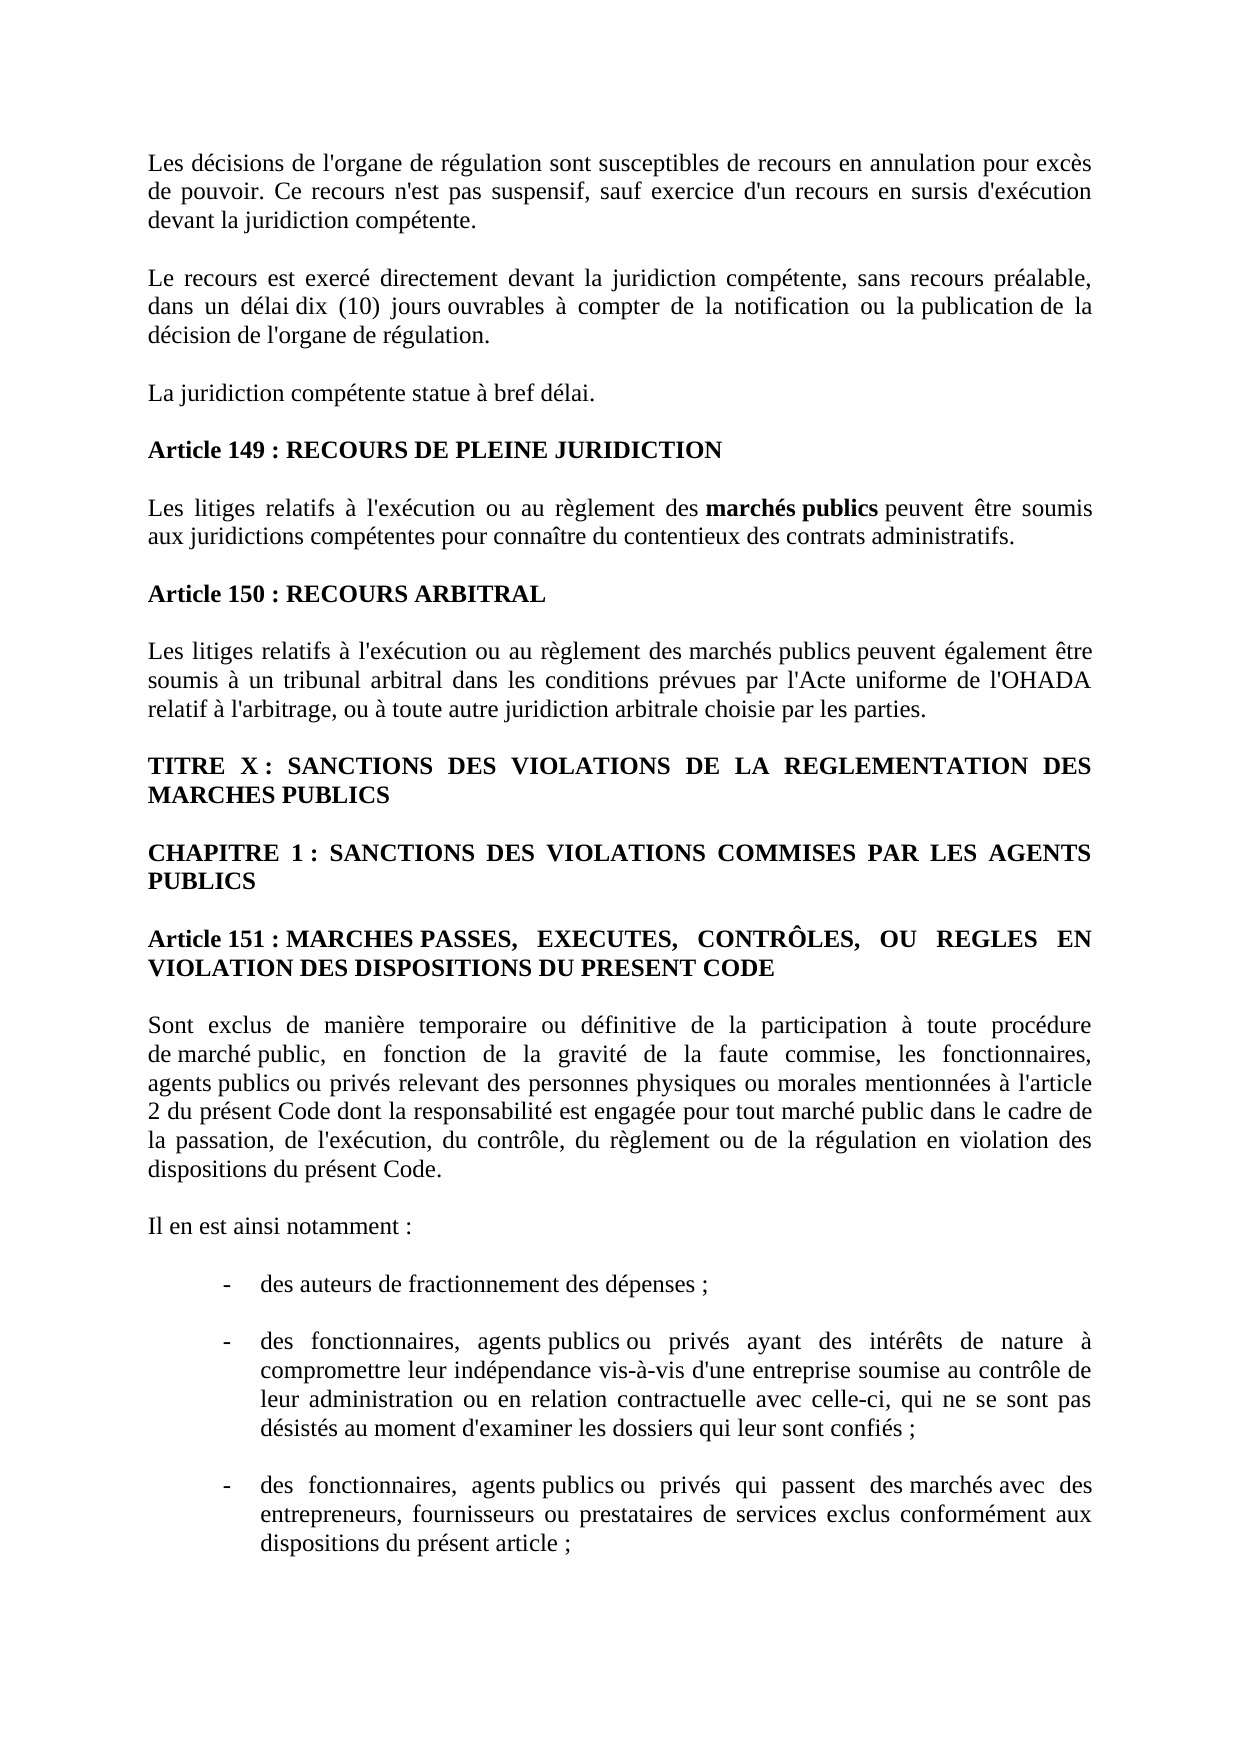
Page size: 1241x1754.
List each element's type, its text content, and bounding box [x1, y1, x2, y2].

text Les litiges relatifs à l'exécution ou au règlement des marchés publics peuvent être soumis aux juridictions compétentes pour connaître du contentieux des contrats administratifs. [148, 493, 1093, 550]
text CHAPITRE 1 : SANCTIONS DES VIOLATIONS COMMISES PAR LES AGENTS PUBLICS [148, 838, 1093, 895]
text Article 150 : RECOURS ARBITRAL [148, 579, 1093, 608]
text Article 149 : RECOURS DE PLEINE JURIDICTION [148, 435, 1093, 464]
list des fonctionnaires, agents publics ou privés ayant des intérêts de nature à compromettre leur indépendance vis-à-vis d'une entreprise soumise au contrôle de leur administration ou en relation contractuelle avec celle-ci, qui ne se sont pas désistés au moment d'examiner les dossiers qui leur sont confiés ; [223, 1326, 1093, 1441]
text Il en est ainsi notamment : [148, 1211, 1093, 1240]
text Les décisions de l'organe de régulation sont susceptibles de recours en annulation pour excès de pouvoir. Ce recours n'est pas suspensif, sauf exercice d'un recours en sursis d'exécution devant la juridiction compétente. [148, 148, 1093, 234]
text Article 151 : MARCHES PASSES, EXECUTES, CONTRÔLES, OU REGLES EN VIOLATION DES DISPOSITIONS DU PRESENT CODE [148, 924, 1093, 981]
text Le recours est exercé directement devant la juridiction compétente, sans recours préalable, dans un délai dix (10) jours ouvrables à compter de la notification ou la publication de la décision de l'organe de régulation. [148, 263, 1093, 349]
text TITRE X : SANCTIONS DES VIOLATIONS DE LA REGLEMENTATION DES MARCHES PUBLICS [148, 751, 1093, 809]
list des fonctionnaires, agents publics ou privés qui passent des marchés avec des entrepreneurs, fournisseurs ou prestataires de services exclus conformément aux dispositions du présent article ; [223, 1470, 1093, 1556]
text Sont exclus de manière temporaire ou définitive de la participation à toute procédure de marché public, en fonction de la gravité de la faute commise, les fonctionnaires, agents publics ou privés relevant des personnes physiques ou morales mentionnées à l'article 2 du présent Code dont la responsabilité est engagée pour tout marché public dans le cadre de la passation, de l'exécution, du contrôle, du règlement ou de la régulation en violation des dispositions du présent Code. [148, 1010, 1093, 1183]
text La juridiction compétente statue à bref délai. [148, 378, 1093, 406]
text Les litiges relatifs à l'exécution ou au règlement des marchés publics peuvent également être soumis à un tribunal arbitral dans les conditions prévues par l'Acte uniforme de l'OHADA relatif à l'arbitrage, ou à toute autre juridiction arbitrale choisie par les parties. [148, 636, 1093, 723]
list des auteurs de fractionnement des dépenses ; [223, 1269, 1093, 1298]
